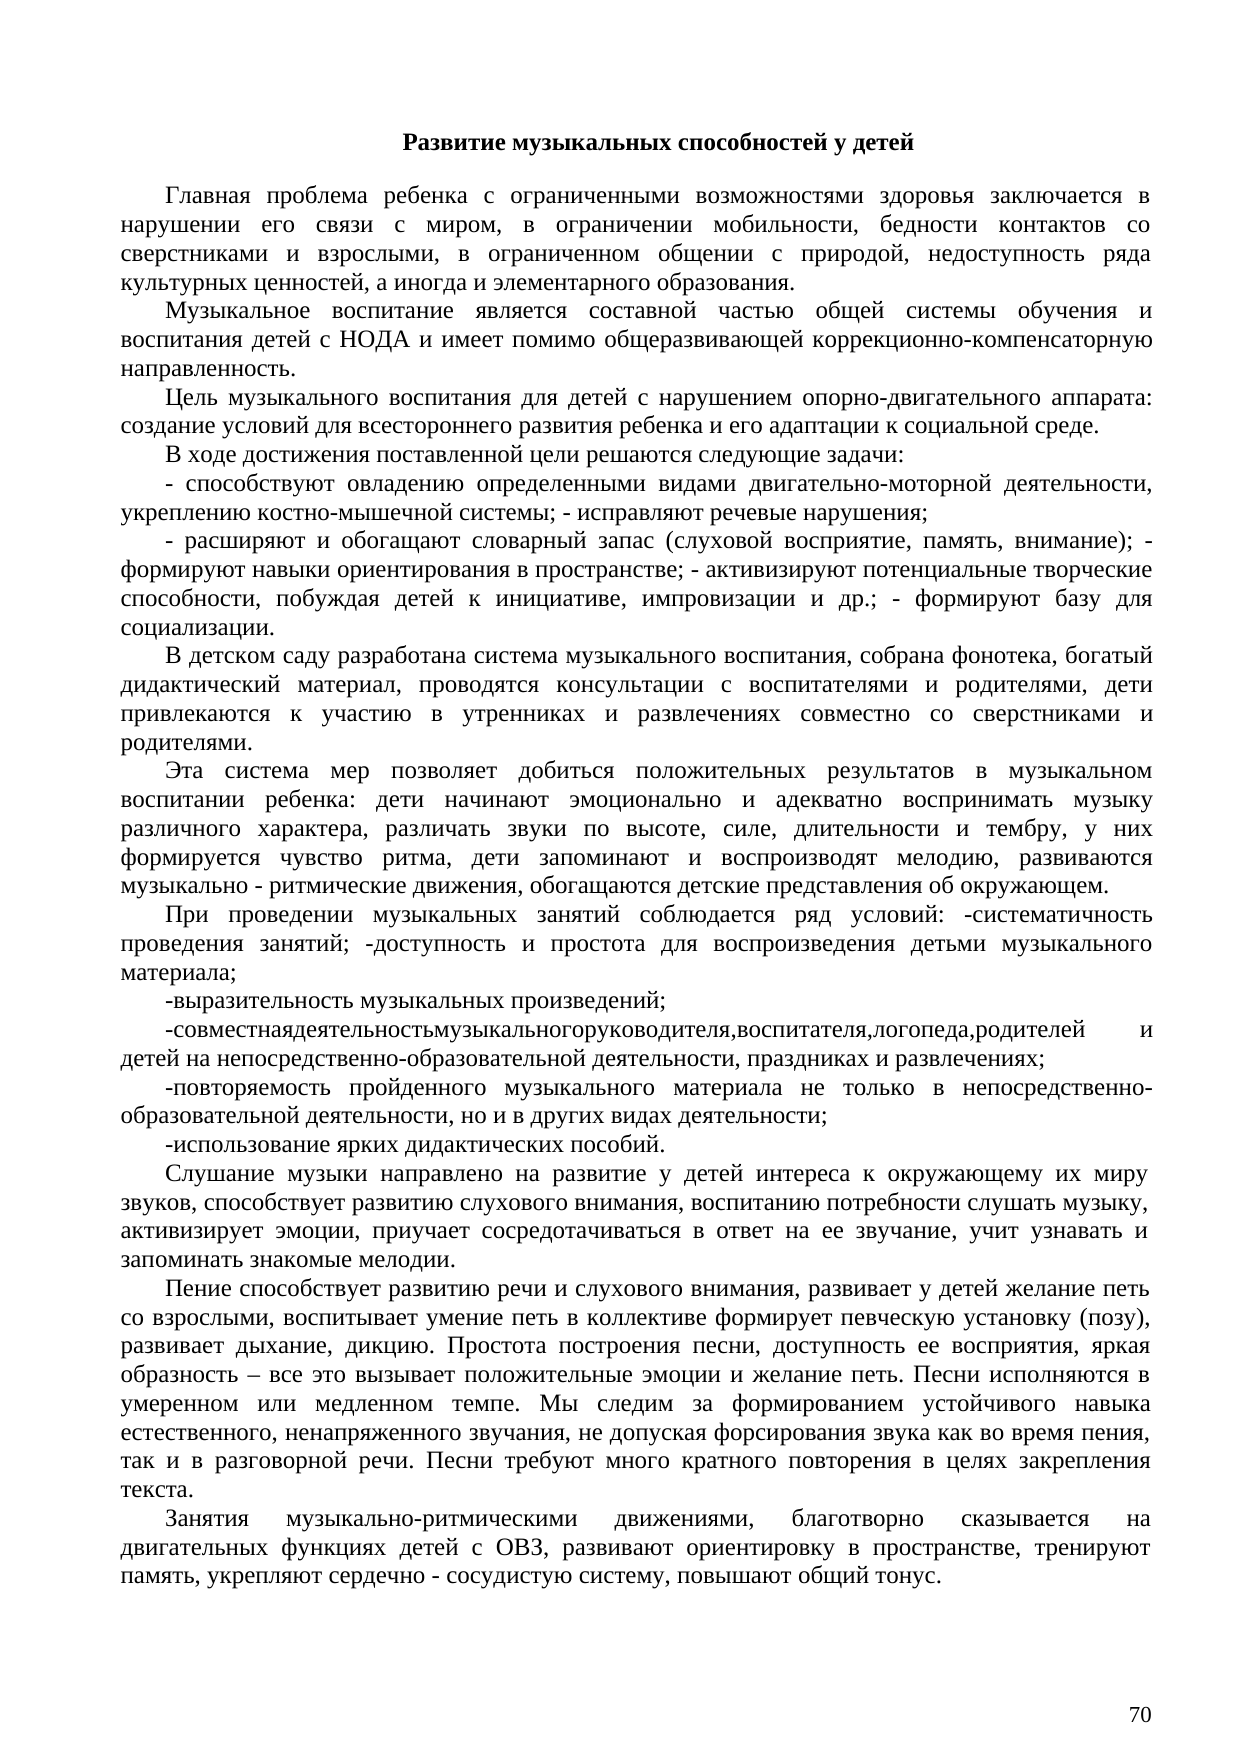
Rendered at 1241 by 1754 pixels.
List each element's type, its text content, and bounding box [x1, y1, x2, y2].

text Эта система мер позволяет добиться положительных результатов в музыкальном воспитании ребенка: дети начинают эмоционально и адекватно воспринимать музыку различного характера, различать звуки по высоте, силе, длительности и тембру, у них формируется чувство ритма, дети запоминают и воспроизводят мелодию, развиваются музыкально - ритмические движения, обогащаются детские представления об окружающем. [120, 755, 1154, 899]
text Музыкальное воспитание является составной частью общей системы обучения и воспитания детей с НОДА и имеет помимо общеразвивающей коррекционно-компенсаторную направленность. [120, 295, 1154, 382]
text В детском саду разработана система музыкального воспитания, собрана фонотека, богатый дидактический материал, проводятся консультации с воспитателями и родителями, дети привлекаются к участию в утренниках и развлечениях совместно со сверстниками и родителями. [120, 640, 1154, 755]
text Слушание музыки направлено на развитие у детей интереса к окружающему их миру звуков, способствует развитию слухового внимания, воспитанию потребности слушать музыку, активизирует эмоции, приучает сосредотачиваться в ответ на ее звучание, учит узнавать и запоминать знакомые мелодии. [120, 1158, 1149, 1273]
text -использование ярких дидактических пособий. [120, 1129, 1154, 1158]
text -выразительность музыкальных произведений; [120, 985, 1154, 1014]
text -совместнаядеятельностьмузыкальногоруководителя,воспитателя,логопеда,родителей и детей на непосредственно-образовательной деятельности, праздниках и развлечениях; [120, 1014, 1154, 1072]
text -повторяемость пройденного музыкального материала не только в непосредственно-образовательной деятельности, но и в других видах деятельности; [120, 1072, 1154, 1129]
text - способствуют овладению определенными видами двигательно-моторной деятельности, укреплению костно-мышечной системы; - исправляют речевые нарушения; [120, 468, 1154, 525]
text Пение способствует развитию речи и слухового внимания, развивает у детей желание петь со взрослыми, воспитывает умение петь в коллективе формирует певческую установку (позу), развивает дыхание, дикцию. Простота построения песни, доступность ее восприятия, яркая образность – все это вызывает положительные эмоции и желание петь. Песни исполняются в умеренном или медленном темпе. Мы следим за формированием устойчивого навыка естественного, ненапряженного звучания, не допуская форсирования звука как во время пения, так и в разговорной речи. Песни требуют много кратного повторения в целях закрепления текста. [120, 1273, 1152, 1503]
text Занятия музыкально-ритмическими движениями, благотворно сказывается на двигательных функциях детей с ОВЗ, развивают ориентировку в пространстве, тренируют память, укрепляют сердечно - сосудистую систему, повышают общий тонус. [120, 1503, 1152, 1589]
text Цель музыкального воспитания для детей с нарушением опорно-двигательного аппарата: создание условий для всестороннего развития ребенка и его адаптации к социальной среде. [120, 382, 1154, 439]
text Развитие музыкальных способностей у детей [120, 127, 1152, 156]
text - расширяют и обогащают словарный запас (слуховой восприятие, память, внимание); - формируют навыки ориентирования в пространстве; - активизируют потенциальные творческие способности, побуждая детей к инициативе, импровизации и др.; - формируют базу для социализации. [120, 525, 1154, 640]
text Главная проблема ребенка с ограниченными возможностями здоровья заключается в нарушении его связи с миром, в ограничении мобильности, бедности контактов со сверстниками и взрослыми, в ограниченном общении с природой, недоступность ряда культурных ценностей, а иногда и элементарного образования. [120, 180, 1152, 295]
text При проведении музыкальных занятий соблюдается ряд условий: -систематичность проведения занятий; -доступность и простота для воспроизведения детьми музыкального материала; [120, 899, 1154, 985]
text В ходе достижения поставленной цели решаются следующие задачи: [120, 439, 1154, 468]
